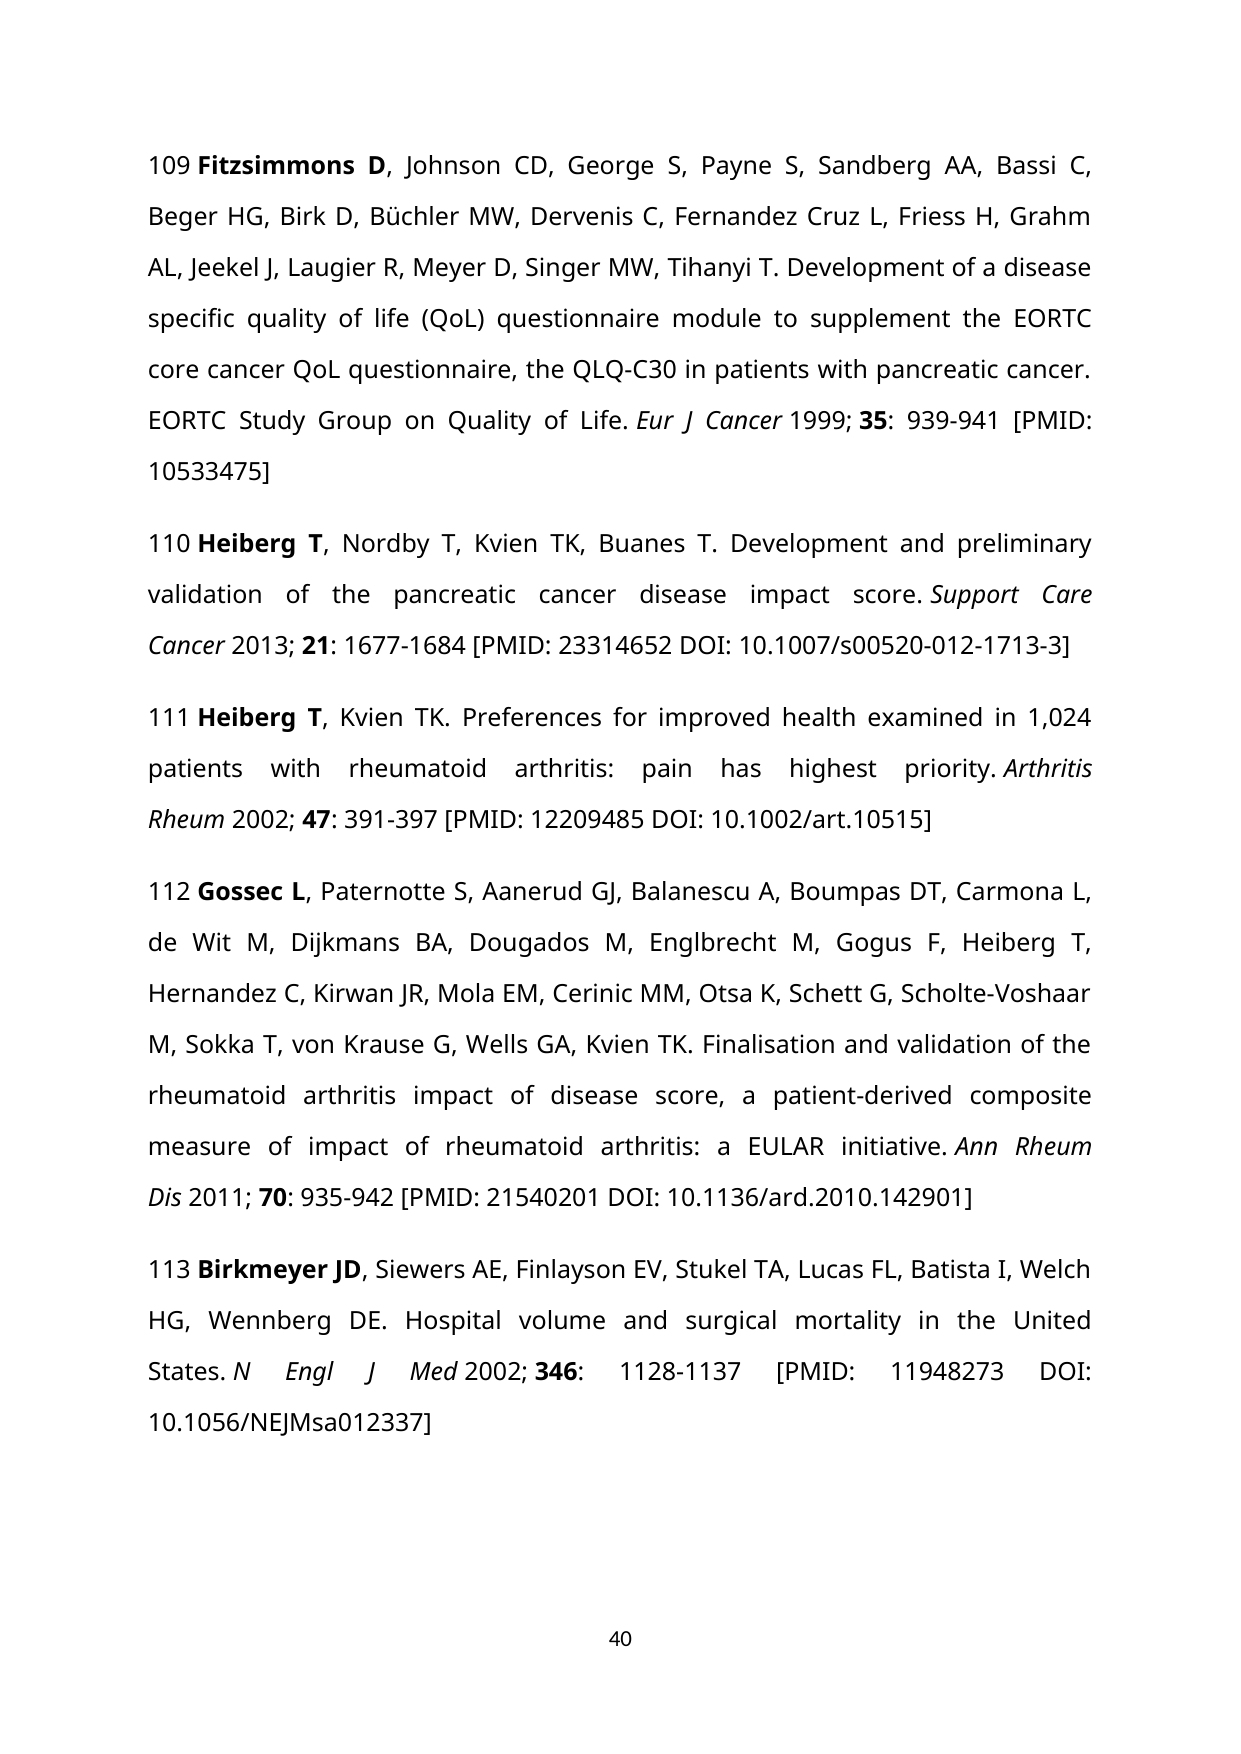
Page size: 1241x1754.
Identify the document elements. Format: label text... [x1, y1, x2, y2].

text 110 Heiberg T, Nordby T, Kvien TK, Buanes T. Development and preliminary validation of the pancreatic cancer disease impact score. Support Care Cancer 2013; 21: 1677-1684 [PMID: 23314652 DOI: 10.1007/s00520-012-1713-3] [148, 526, 1093, 662]
text 112 Gossec L, Paternotte S, Aanerud GJ, Balanescu A, Boumpas DT, Carmona L, de Wit M, Dijkmans BA, Dougados M, Englbrecht M, Gogus F, Heiberg T, Hernandez C, Kirwan JR, Mola EM, Cerinic MM, Otsa K, Schett G, Scholte-Voshaar M, Sokka T, von Krause G, Wells GA, Kvien TK. Finalisation and validation of the rheumatoid arthritis impact of disease score, a patient-derived composite measure of impact of rheumatoid arthritis: a EULAR initiative. Ann Rheum Dis 2011; 70: 935-942 [PMID: 21540201 DOI: 10.1136/ard.2010.142901] [148, 874, 1093, 1214]
text 111 Heiberg T, Kvien TK. Preferences for improved health examined in 1,024 patients with rheumatoid arthritis: pain has highest priority. Arthritis Rheum 2002; 47: 391-397 [PMID: 12209485 DOI: 10.1002/art.10515] [148, 700, 1093, 836]
text 109 Fitzsimmons D, Johnson CD, George S, Payne S, Sandberg AA, Bassi C, Beger HG, Birk D, Büchler MW, Dervenis C, Fernandez Cruz L, Friess H, Grahm AL, Jeekel J, Laugier R, Meyer D, Singer MW, Tihanyi T. Development of a disease specific quality of life (QoL) questionnaire module to supplement the EORTC core cancer QoL questionnaire, the QLQ-C30 in patients with pancreatic cancer. EORTC Study Group on Quality of Life. Eur J Cancer 1999; 35: 939-941 [PMID: 10533475] [148, 148, 1093, 488]
text 113 Birkmeyer JD, Siewers AE, Finlayson EV, Stukel TA, Lucas FL, Batista I, Welch HG, Wennberg DE. Hospital volume and surgical mortality in the United States. N Engl J Med 2002; 346: 1128-1137 [PMID: 11948273 DOI: 10.1056/NEJMsa012337] [148, 1252, 1093, 1439]
